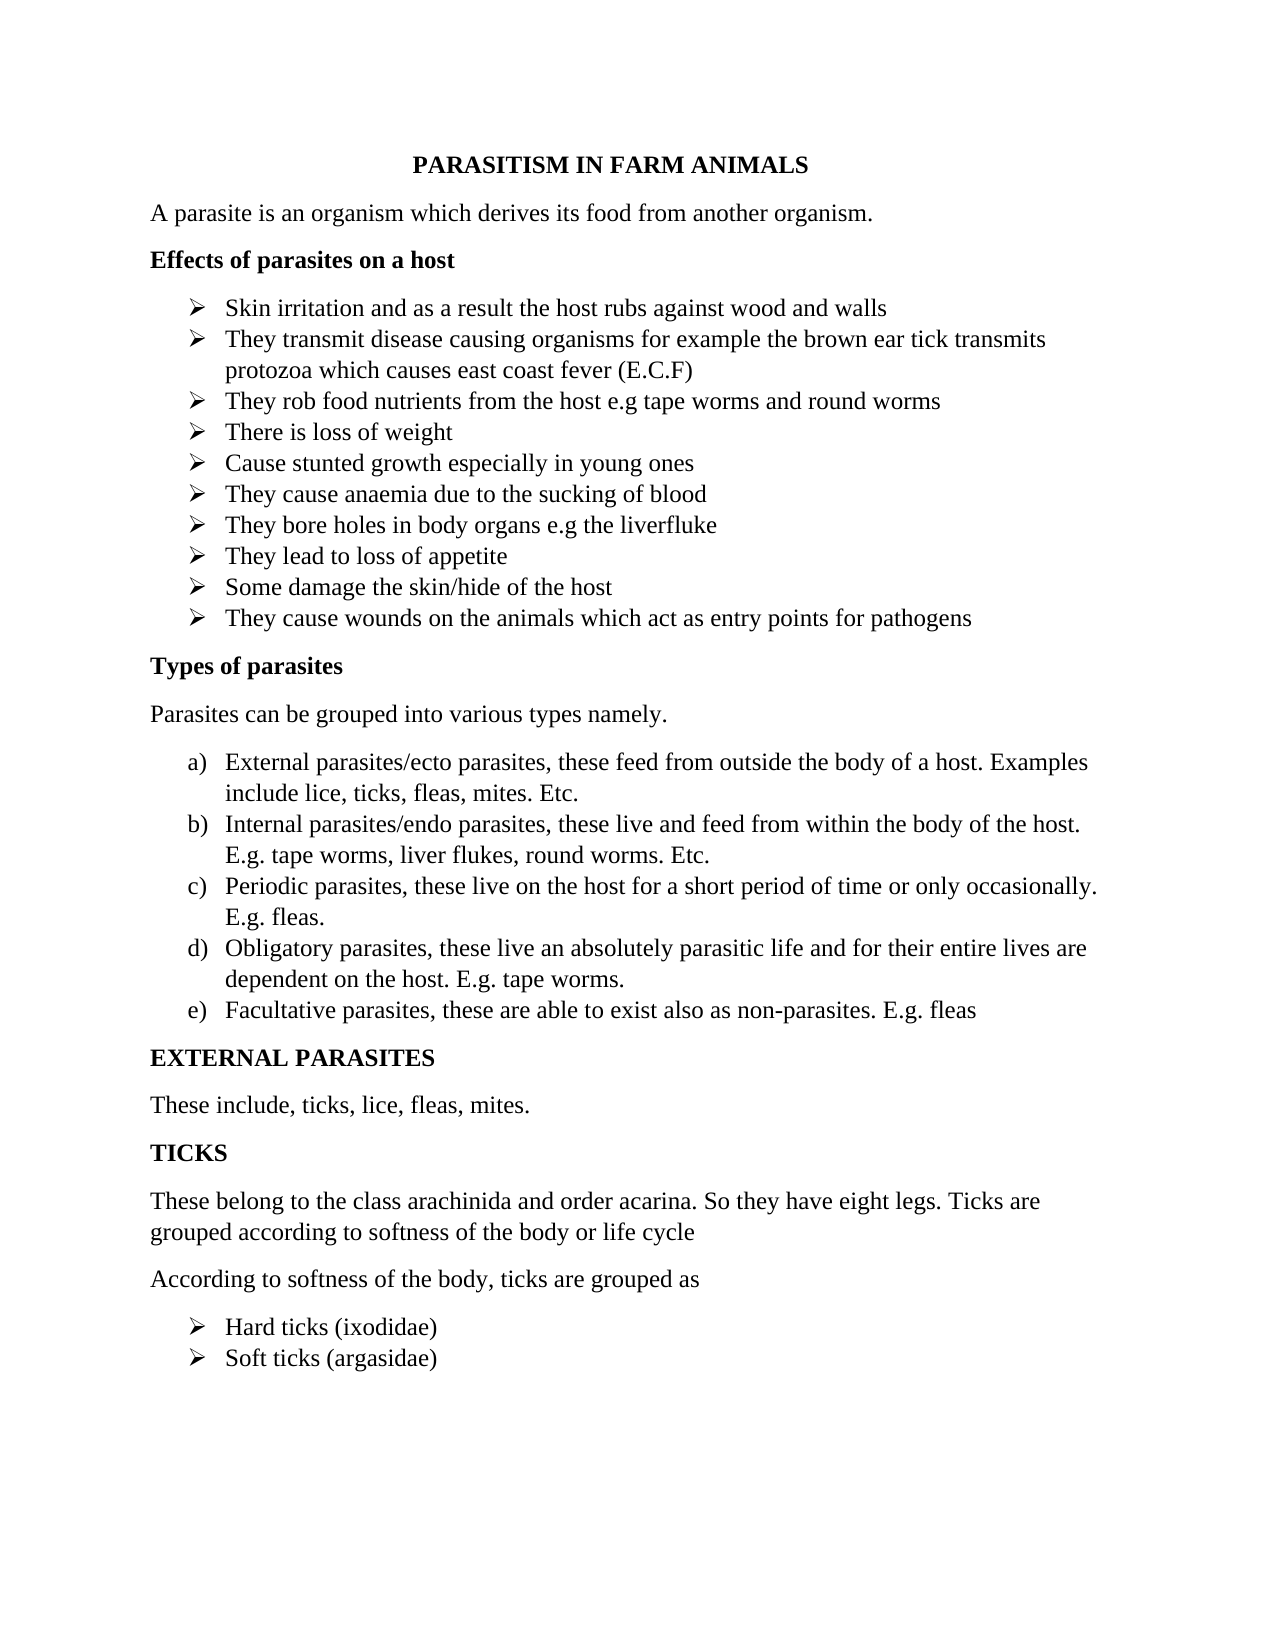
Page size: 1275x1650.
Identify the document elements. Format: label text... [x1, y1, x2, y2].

list Soft ticks (argasidae) [187, 1343, 1125, 1372]
text Parasites can be grouped into various types namely. [150, 699, 1125, 728]
list Obligatory parasites, these live an absolutely parasitic life and for their entire lives are dependent on the host. E.g. tape worms. [187, 933, 1125, 993]
list Skin irritation and as a result the host rubs against wood and walls [187, 293, 1125, 322]
list They lead to loss of appetite [187, 541, 1125, 570]
list Internal parasites/endo parasites, these live and feed from within the body of the host. E.g. tape worms, liver flukes, round worms. Etc. [187, 809, 1125, 868]
list Facultative parasites, these are able to exist also as non-parasites. E.g. fleas [187, 995, 1125, 1024]
list They rob food nutrients from the host e.g tape worms and round worms [187, 386, 1125, 415]
text EXTERNAL PARASITES [150, 1043, 1125, 1071]
list PARASITISM IN FARM ANIMALS [412, 150, 1125, 179]
list Periodic parasites, these live on the host for a short period of time or only occasionally. E.g. fleas. [187, 871, 1125, 931]
list They transmit disease causing organisms for example the brown ear tick transmits protozoa which causes east coast fever (E.C.F) [187, 324, 1125, 384]
list They bore holes in body organs e.g the liverfluke [187, 510, 1125, 539]
list Some damage the skin/hide of the host [187, 572, 1125, 601]
text A parasite is an organism which derives its food from another organism. [150, 198, 1125, 226]
text Effects of parasites on a host [150, 245, 1125, 274]
text According to softness of the body, ticks are grouped as [150, 1264, 1125, 1293]
list Hard ticks (ixodidae) [187, 1312, 1125, 1341]
text These belong to the class arachinida and order acarina. So they have eight legs. Ticks are grouped according to softness of the body or life cycle [150, 1186, 1125, 1246]
text TICKS [150, 1138, 1125, 1167]
text These include, ticks, lice, fleas, mites. [150, 1090, 1125, 1119]
text Types of parasites [150, 651, 1125, 680]
list External parasites/ecto parasites, these feed from outside the body of a host. Examples include lice, ticks, fleas, mites. Etc. [187, 747, 1125, 806]
list They cause wounds on the animals which act as entry points for pathogens [187, 603, 1125, 632]
list They cause anaemia due to the sucking of blood [187, 479, 1125, 508]
list Cause stunted growth especially in young ones [187, 448, 1125, 477]
list There is loss of weight [187, 417, 1125, 446]
